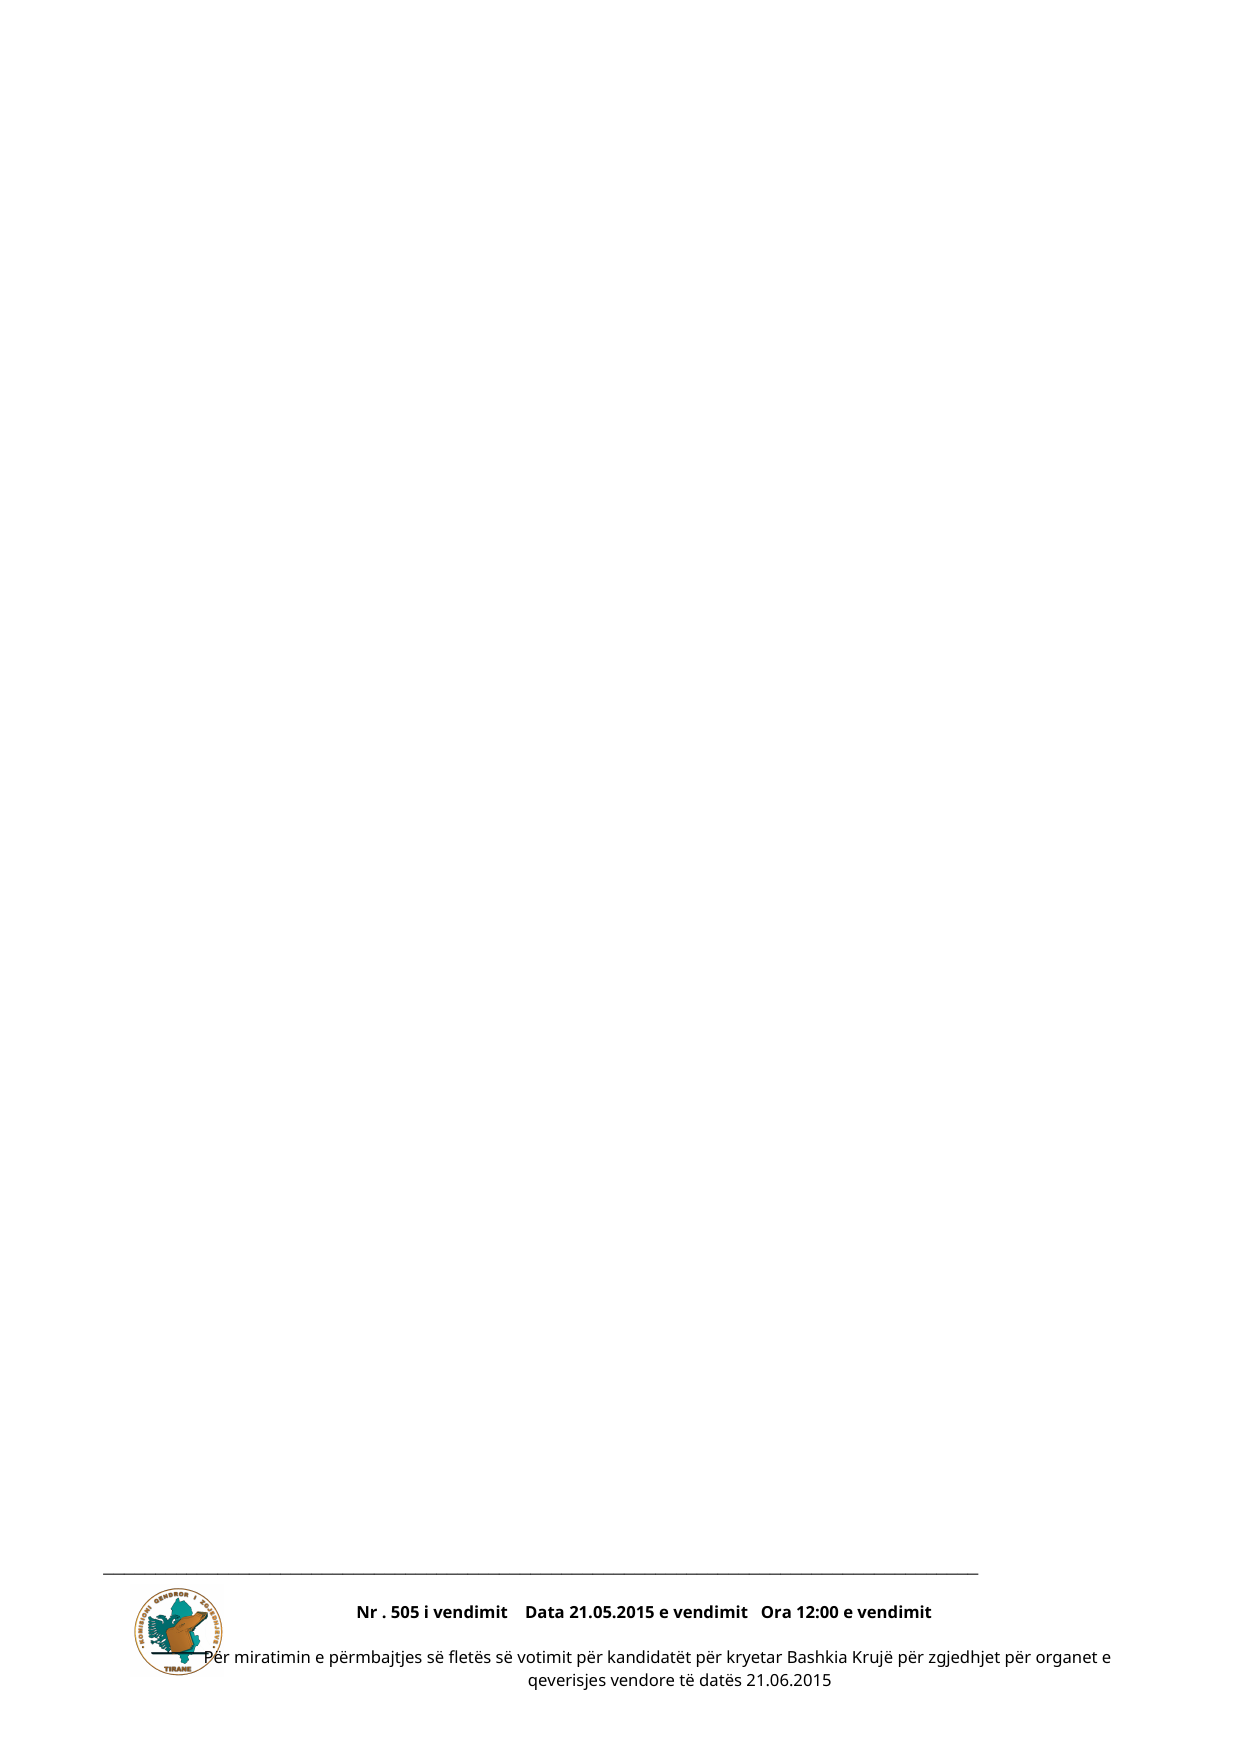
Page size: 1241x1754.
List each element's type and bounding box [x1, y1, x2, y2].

picture [130, 1584, 224, 1677]
